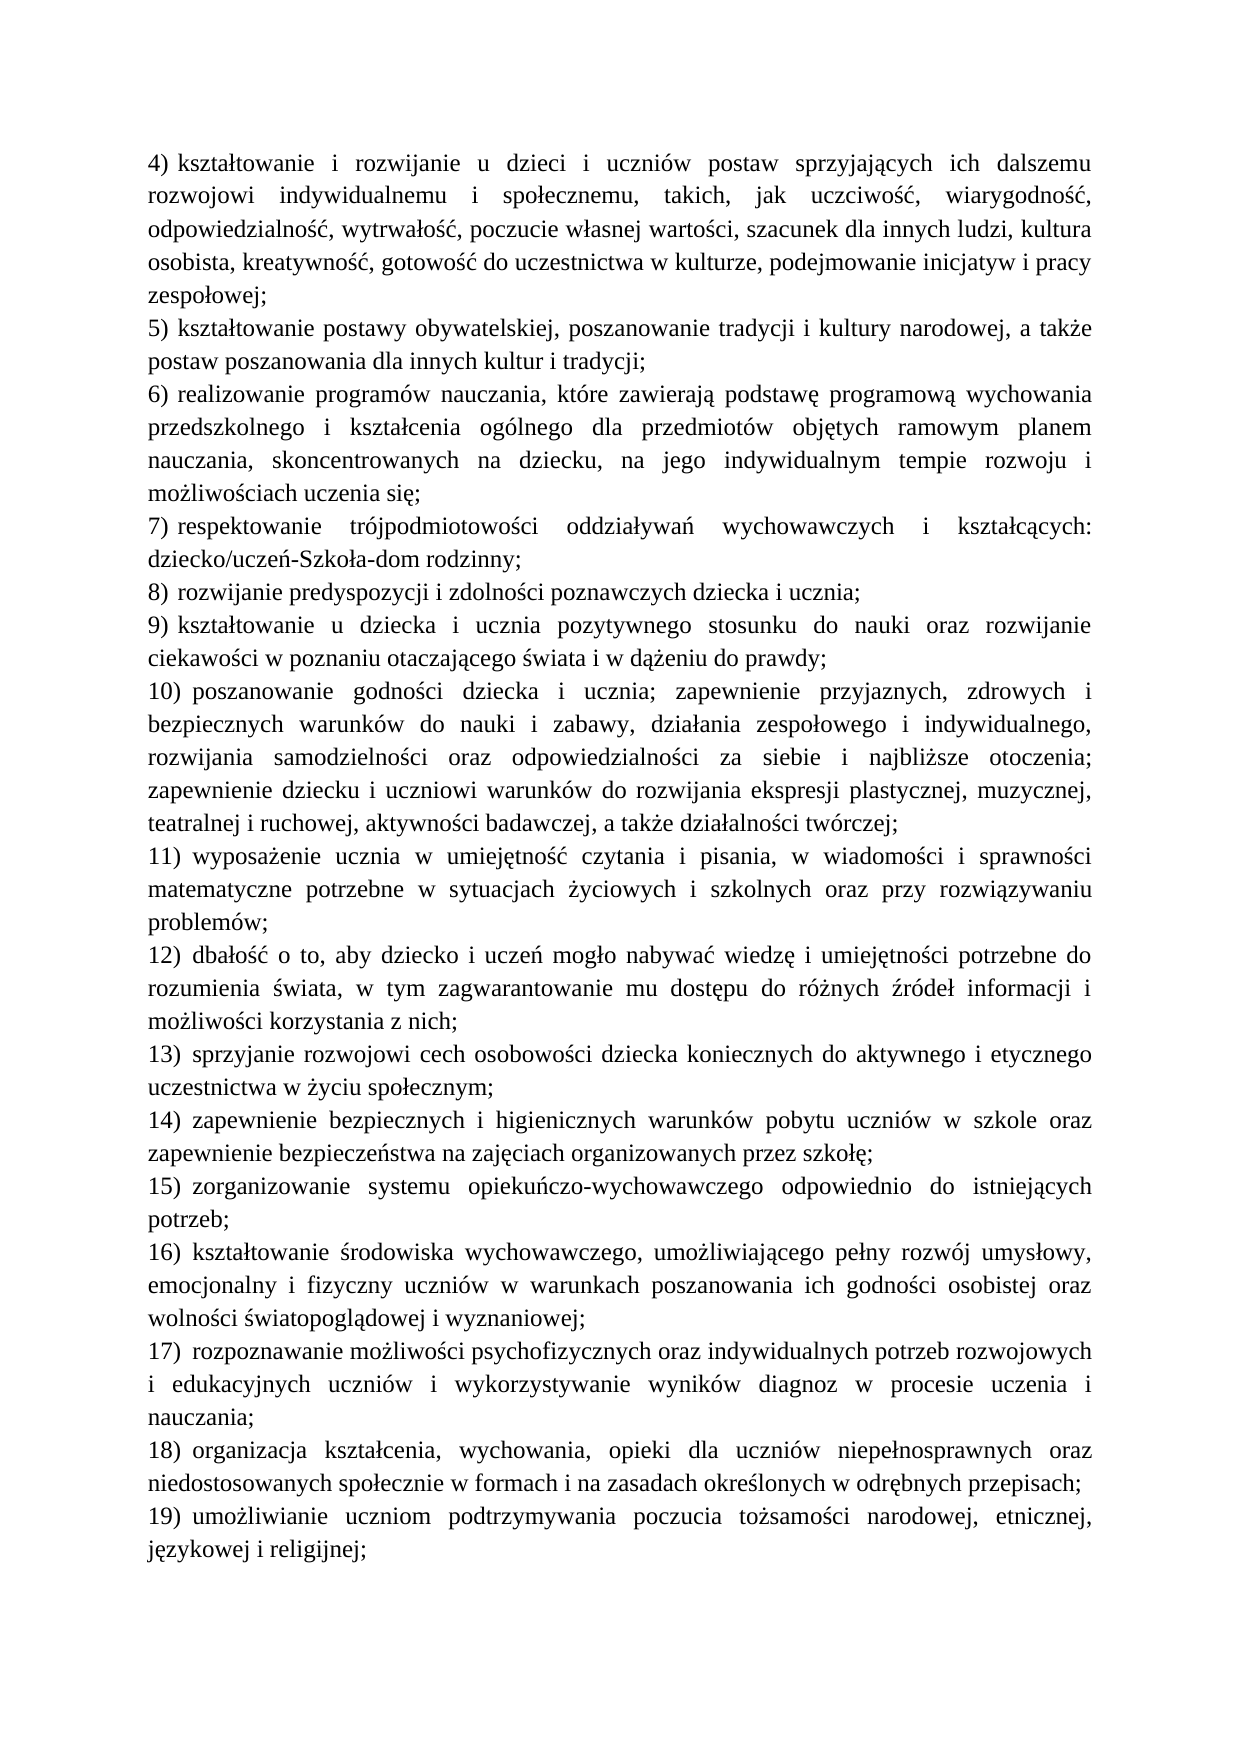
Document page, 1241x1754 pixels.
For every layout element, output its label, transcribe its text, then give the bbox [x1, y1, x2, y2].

list respektowanie trójpodmiotowości oddziaływań wychowawczych i kształcących: dziecko/uczeń-Szkoła-dom rodzinny; [148, 511, 1093, 573]
list zorganizowanie systemu opiekuńczo-wychowawczego odpowiednio do istniejących potrzeb; [148, 1171, 1093, 1233]
list poszanowanie godności dziecka i ucznia; zapewnienie przyjaznych, zdrowych i bezpiecznych warunków do nauki i zabawy, działania zespołowego i indywidualnego, rozwijania samodzielności oraz odpowiedzialności za siebie i najbliższe otoczenia; zapewnienie dziecku i uczniowi warunków do rozwijania ekspresji plastycznej, muzycznej, teatralnej i ruchowej, aktywności badawczej, a także działalności twórczej; [148, 676, 1093, 837]
list rozwijanie predyspozycji i zdolności poznawczych dziecka i ucznia; [148, 577, 1093, 606]
list kształtowanie środowiska wychowawczego, umożliwiającego pełny rozwój umysłowy, emocjonalny i fizyczny uczniów w warunkach poszanowania ich godności osobistej oraz wolności światopoglądowej i wyznaniowej; [148, 1237, 1093, 1332]
list dbałość o to, aby dziecko i uczeń mogło nabywać wiedzę i umiejętności potrzebne do rozumienia świata, w tym zagwarantowanie mu dostępu do różnych źródeł informacji i możliwości korzystania z nich; [148, 940, 1093, 1035]
list kształtowanie postawy obywatelskiej, poszanowanie tradycji i kultury narodowej, a także postaw poszanowania dla innych kultur i tradycji; [148, 313, 1093, 374]
list realizowanie programów nauczania, które zawierają podstawę programową wychowania przedszkolnego i kształcenia ogólnego dla przedmiotów objętych ramowym planem nauczania, skoncentrowanych na dziecku, na jego indywidualnym tempie rozwoju i możliwościach uczenia się; [148, 379, 1093, 507]
list organizacja kształcenia, wychowania, opieki dla uczniów niepełnosprawnych oraz niedostosowanych społecznie w formach i na zasadach określonych w odrębnych przepisach; [148, 1435, 1093, 1497]
list wyposażenie ucznia w umiejętność czytania i pisania, w wiadomości i sprawności matematyczne potrzebne w sytuacjach życiowych i szkolnych oraz przy rozwiązywaniu problemów; [148, 841, 1093, 936]
list zapewnienie bezpiecznych i higienicznych warunków pobytu uczniów w szkole oraz zapewnienie bezpieczeństwa na zajęciach organizowanych przez szkołę; [148, 1105, 1093, 1167]
list rozpoznawanie możliwości psychofizycznych oraz indywidualnych potrzeb rozwojowych i edukacyjnych uczniów i wykorzystywanie wyników diagnoz w procesie uczenia i nauczania; [148, 1336, 1093, 1431]
list kształtowanie i rozwijanie u dzieci i uczniów postaw sprzyjających ich dalszemu rozwojowi indywidualnemu i społecznemu, takich, jak uczciwość, wiarygodność, odpowiedzialność, wytrwałość, poczucie własnej wartości, szacunek dla innych ludzi, kultura osobista, kreatywność, gotowość do uczestnictwa w kulturze, podejmowanie inicjatyw i pracy zespołowej; [148, 148, 1093, 308]
list umożliwianie uczniom podtrzymywania poczucia tożsamości narodowej, etnicznej, językowej i religijnej; [148, 1501, 1093, 1563]
list kształtowanie u dziecka i ucznia pozytywnego stosunku do nauki oraz rozwijanie ciekawości w poznaniu otaczającego świata i w dążeniu do prawdy; [148, 610, 1093, 672]
list sprzyjanie rozwojowi cech osobowości dziecka koniecznych do aktywnego i etycznego uczestnictwa w życiu społecznym; [148, 1039, 1093, 1101]
